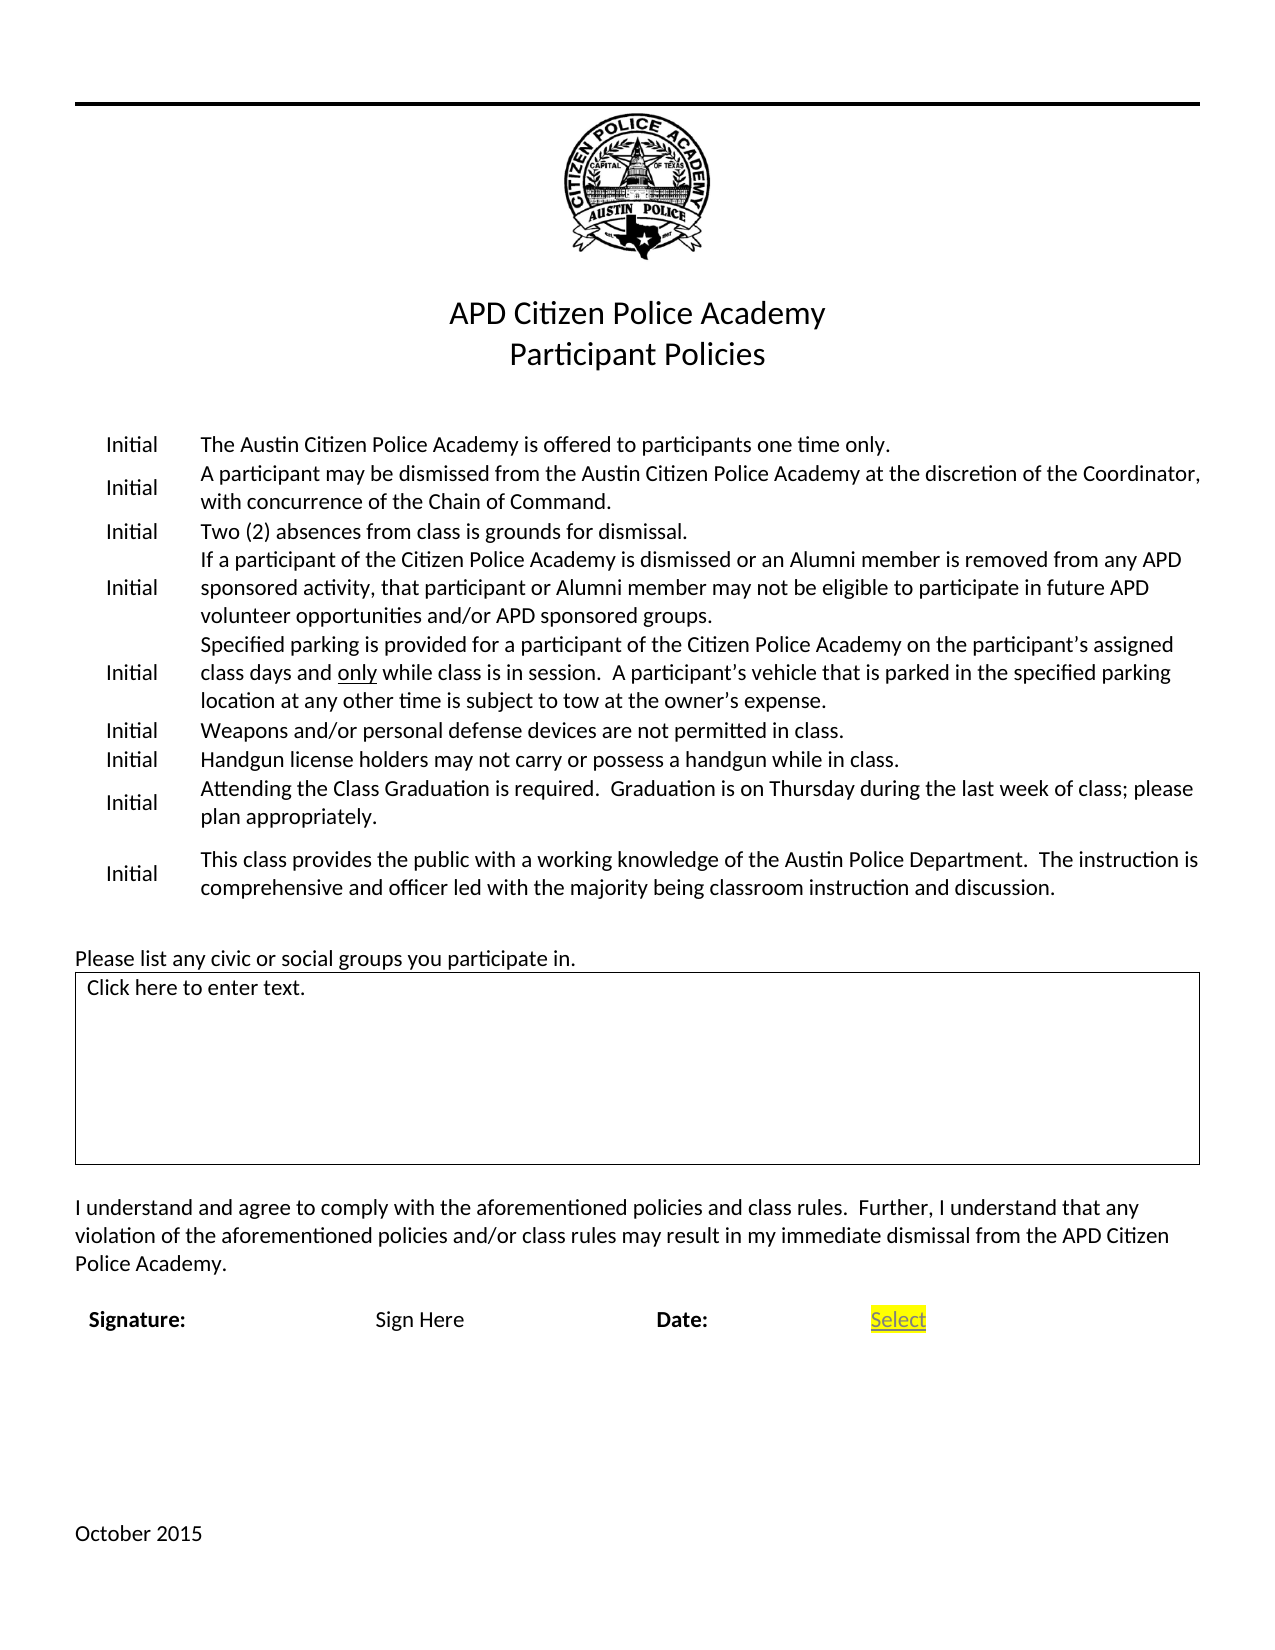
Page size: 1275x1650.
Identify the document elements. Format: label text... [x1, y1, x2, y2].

picture [561, 109, 714, 264]
text I understand and agree to comply with the aforementioned policies and class rules. Further, I understand that any violation of the aforementioned policies and/or class rules may result in my immediate dismissal from the APD Citizen Police Academy. [75, 1193, 1200, 1277]
table_header Date: [640, 1305, 724, 1333]
table_cell Attending the Class Graduation is required. Graduation is on Thursday during the last week of class; please plan appropriately. [189, 773, 1223, 831]
text Participant Policies [75, 333, 1200, 373]
table_header The Austin Citizen Police Academy is offered to participants one time only. [189, 430, 1223, 458]
table_cell Two (2) absences from class is grounds for dismissal. [189, 516, 1223, 545]
table_header Signature: [75, 1305, 199, 1333]
table_cell Weapons and/or personal defense devices are not permitted in class. [189, 715, 1223, 744]
table_cell A participant may be dismissed from the Austin Citizen Police Academy at the discretion of the Coordinator, with concurrence of the Chain of Command. [189, 459, 1223, 516]
text Please list any civic or social groups you participate in. [75, 944, 1200, 972]
table_cell Specified parking is provided for a participant of the Citizen Police Academy on the participant’s assigned class days and only while class is in session. A participant’s vehicle that is parked in the specified parking location at any other time is subject to tow at the owner’s expense. [189, 630, 1223, 715]
table_cell If a participant of the Citizen Police Academy is dismissed or an Alumni member is removed from any APD sponsored activity, that participant or Alumni member may not be eligible to participate in future APD volunteer opportunities and/or APD sponsored groups. [189, 545, 1223, 630]
text APD Citizen Police Academy [75, 292, 1200, 333]
table_cell Handgun license holders may not carry or possess a handgun while in class. [189, 744, 1223, 773]
table_cell This class provides the public with a working knowledge of the Austin Police Department. The instruction is comprehensive and officer led with the majority being classroom instruction and discussion. [189, 831, 1223, 916]
